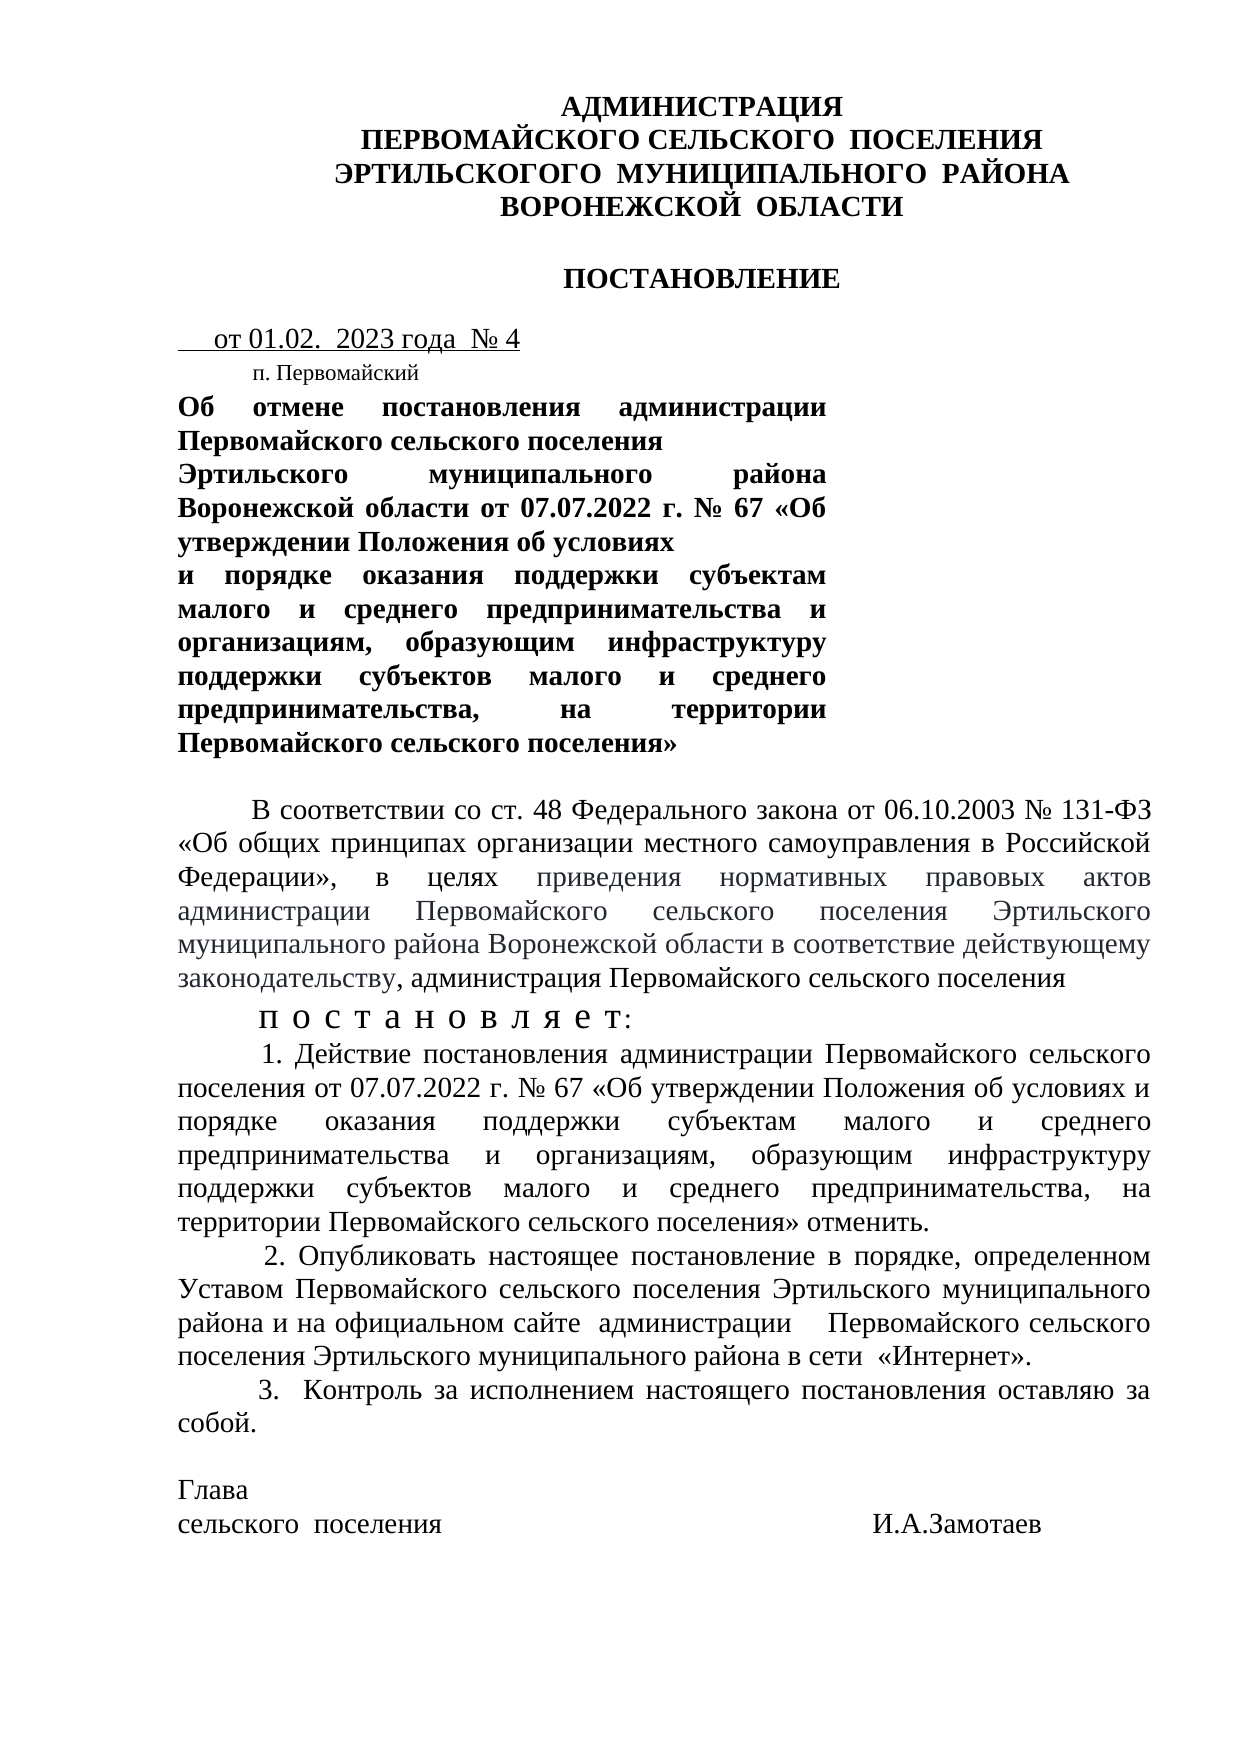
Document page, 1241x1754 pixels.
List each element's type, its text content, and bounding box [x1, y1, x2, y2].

text Эртильского муниципального района Воронежской области от 07.07.2022 г. № 67 «Об утверждении Положения об условиях [177, 457, 827, 557]
text п. Первомайский [177, 359, 1152, 386]
text ПОСТАНОВЛЕНИЕ [177, 261, 1152, 295]
text Об отмене постановления администрации Первомайского сельского поселения [177, 389, 827, 457]
text и порядке оказания поддержки субъектам малого и среднего предпринимательства и организациям, образующим инфраструктуру поддержки субъектов малого и среднего предпринимательства, на территории Первомайского сельского поселения» [177, 557, 827, 758]
text сельского поселения И.А.Замотаев [177, 1506, 1152, 1539]
text В соответствии со ст. 48 Федерального закона от 06.10.2003 № 131-ФЗ «Об общих принципах организации местного самоуправления в Российской Федерации», в целях приведения нормативных правовых актов администрации Первомайского сельского поселения Эртильского муниципального района Воронежской области в соответствие действующему законодательству, администрация Первомайского сельского поселения [177, 792, 1152, 993]
text 3. Контроль за исполнением настоящего постановления оставляю за собой. [177, 1372, 1152, 1439]
text ЭРТИЛЬСКОГОГО МУНИЦИПАЛЬНОГО РАЙОНА [177, 156, 1152, 189]
text 2. Опубликовать настоящее постановление в порядке, определенном Уставом Первомайского сельского поселения Эртильского муниципального района и на официальном сайте администрации Первомайского сельского поселения Эртильского муниципального района в сети «Интернет». [177, 1238, 1152, 1372]
text п о с т а н о в л я е т: [177, 993, 1152, 1036]
text 1. Действие постановления администрации Первомайского сельского поселения от 07.07.2022 г. № 67 «Об утверждении Положения об условиях и порядке оказания поддержки субъектам малого и среднего предпринимательства и организациям, образующим инфраструктуру поддержки субъектов малого и среднего предпринимательства, на территории Первомайского сельского поселения» отменить. [177, 1036, 1152, 1238]
text ВОРОНЕЖСКОЙ ОБЛАСТИ [177, 189, 1152, 223]
text АДМИНИСТРАЦИЯ [177, 89, 1152, 122]
text от 01.02. 2023 года № 4 [177, 321, 1152, 354]
text ПЕРВОМАЙСКОГО СЕЛЬСКОГО ПОСЕЛЕНИЯ [177, 122, 1152, 156]
text Глава [177, 1472, 1152, 1506]
